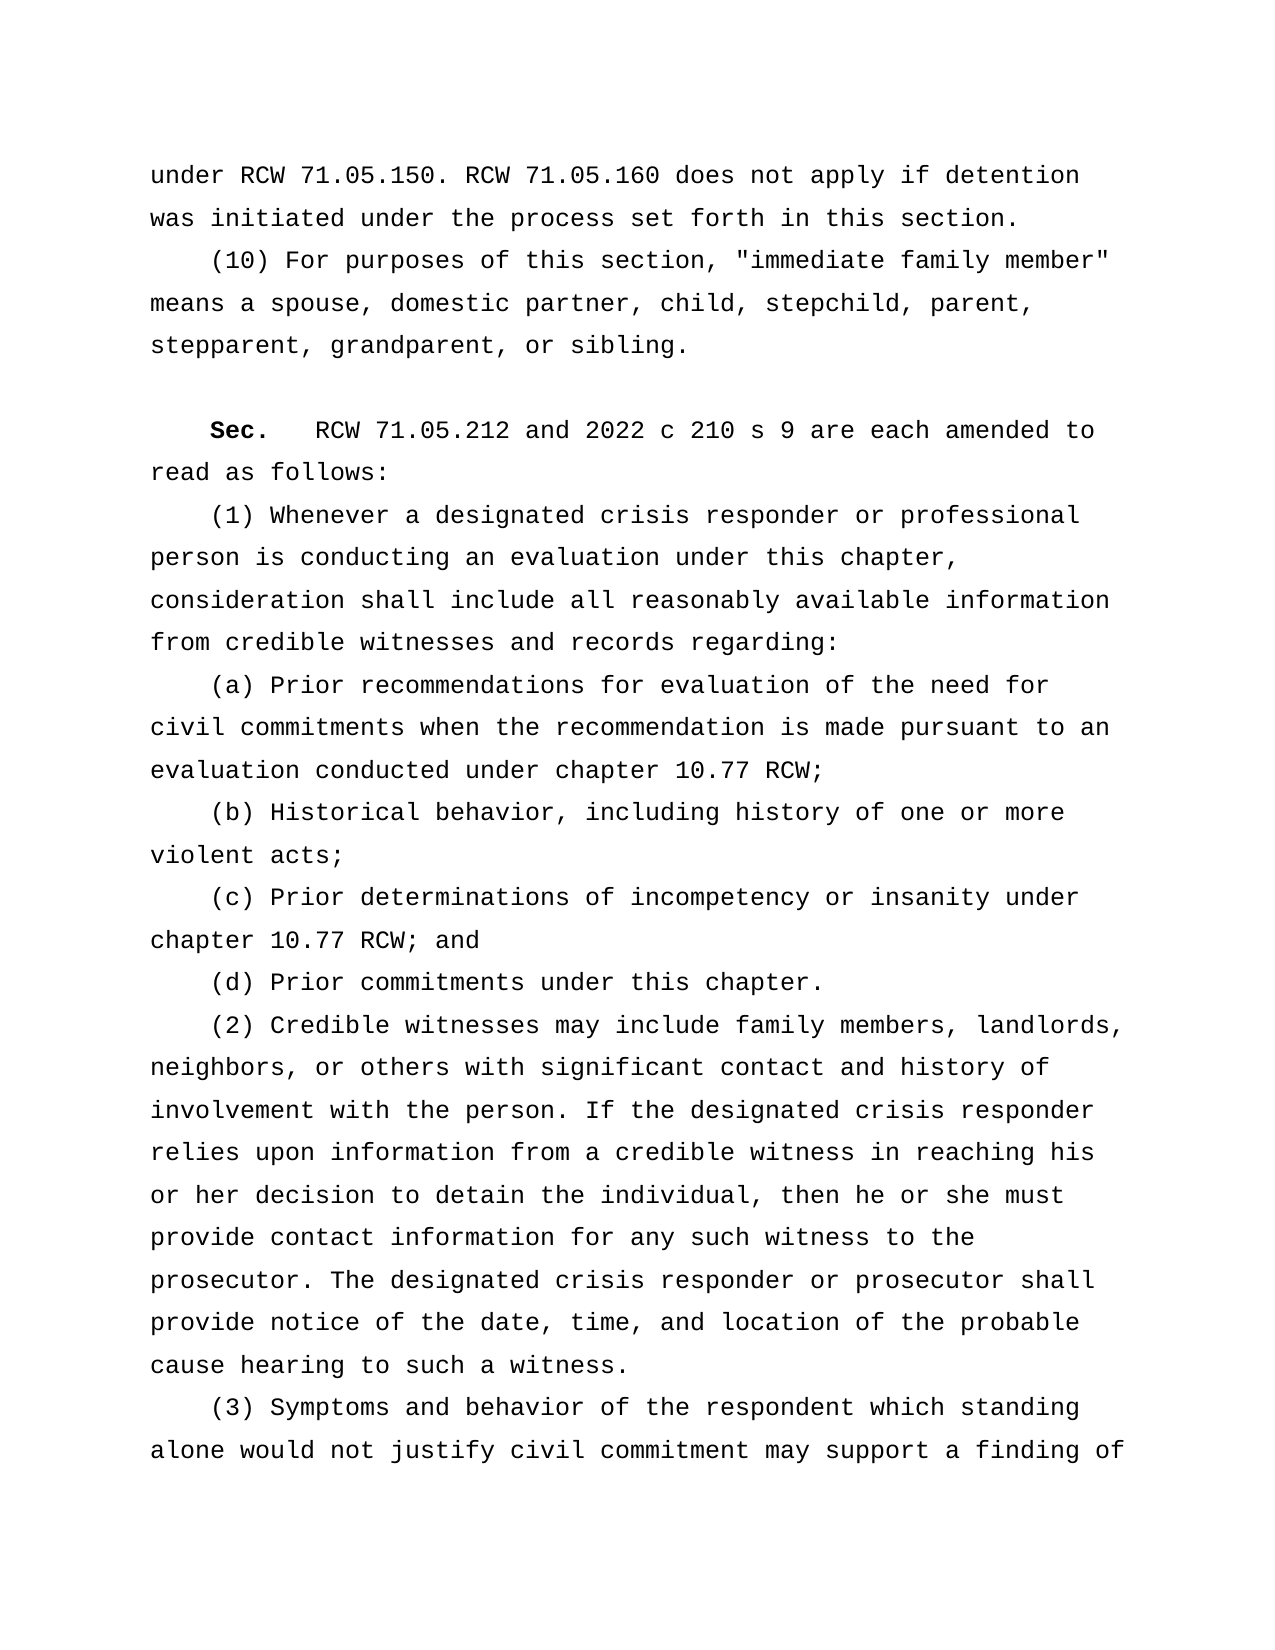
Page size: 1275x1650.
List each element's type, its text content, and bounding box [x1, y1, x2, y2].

text (1) Whenever a designated crisis responder or professional person is conducting an evaluation under this chapter, consideration shall include all reasonably available information from credible witnesses and records regarding: [150, 489, 1125, 659]
text (c) Prior determinations of incompetency or insanity under chapter 10.77 RCW; and [150, 872, 1125, 957]
text (a) Prior recommendations for evaluation of the need for civil commitments when the recommendation is made pursuant to an evaluation conducted under chapter 10.77 RCW; [150, 659, 1125, 787]
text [150, 150, 1125, 235]
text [150, 1382, 1125, 1467]
text (2) Credible witnesses may include family members, landlords, neighbors, or others with significant contact and history of involvement with the person. If the designated crisis responder relies upon information from a credible witness in reaching his or her decision to detain the individual, then he or she must provide contact information for any such witness to the prosecutor. The designated crisis responder or prosecutor shall provide notice of the date, time, and location of the probable cause hearing to such a witness. [150, 999, 1125, 1382]
text Sec. RCW 71.05.212 and 2022 c 210 s 9 are each amended to read as follows: [150, 404, 1125, 489]
text (d) Prior commitments under this chapter. [150, 957, 1125, 999]
text (10) For purposes of this section, "immediate family member" means a spouse, domestic partner, child, stepchild, parent, stepparent, grandparent, or sibling. [150, 235, 1125, 362]
text (b) Historical behavior, including history of one or more violent acts; [150, 787, 1125, 872]
